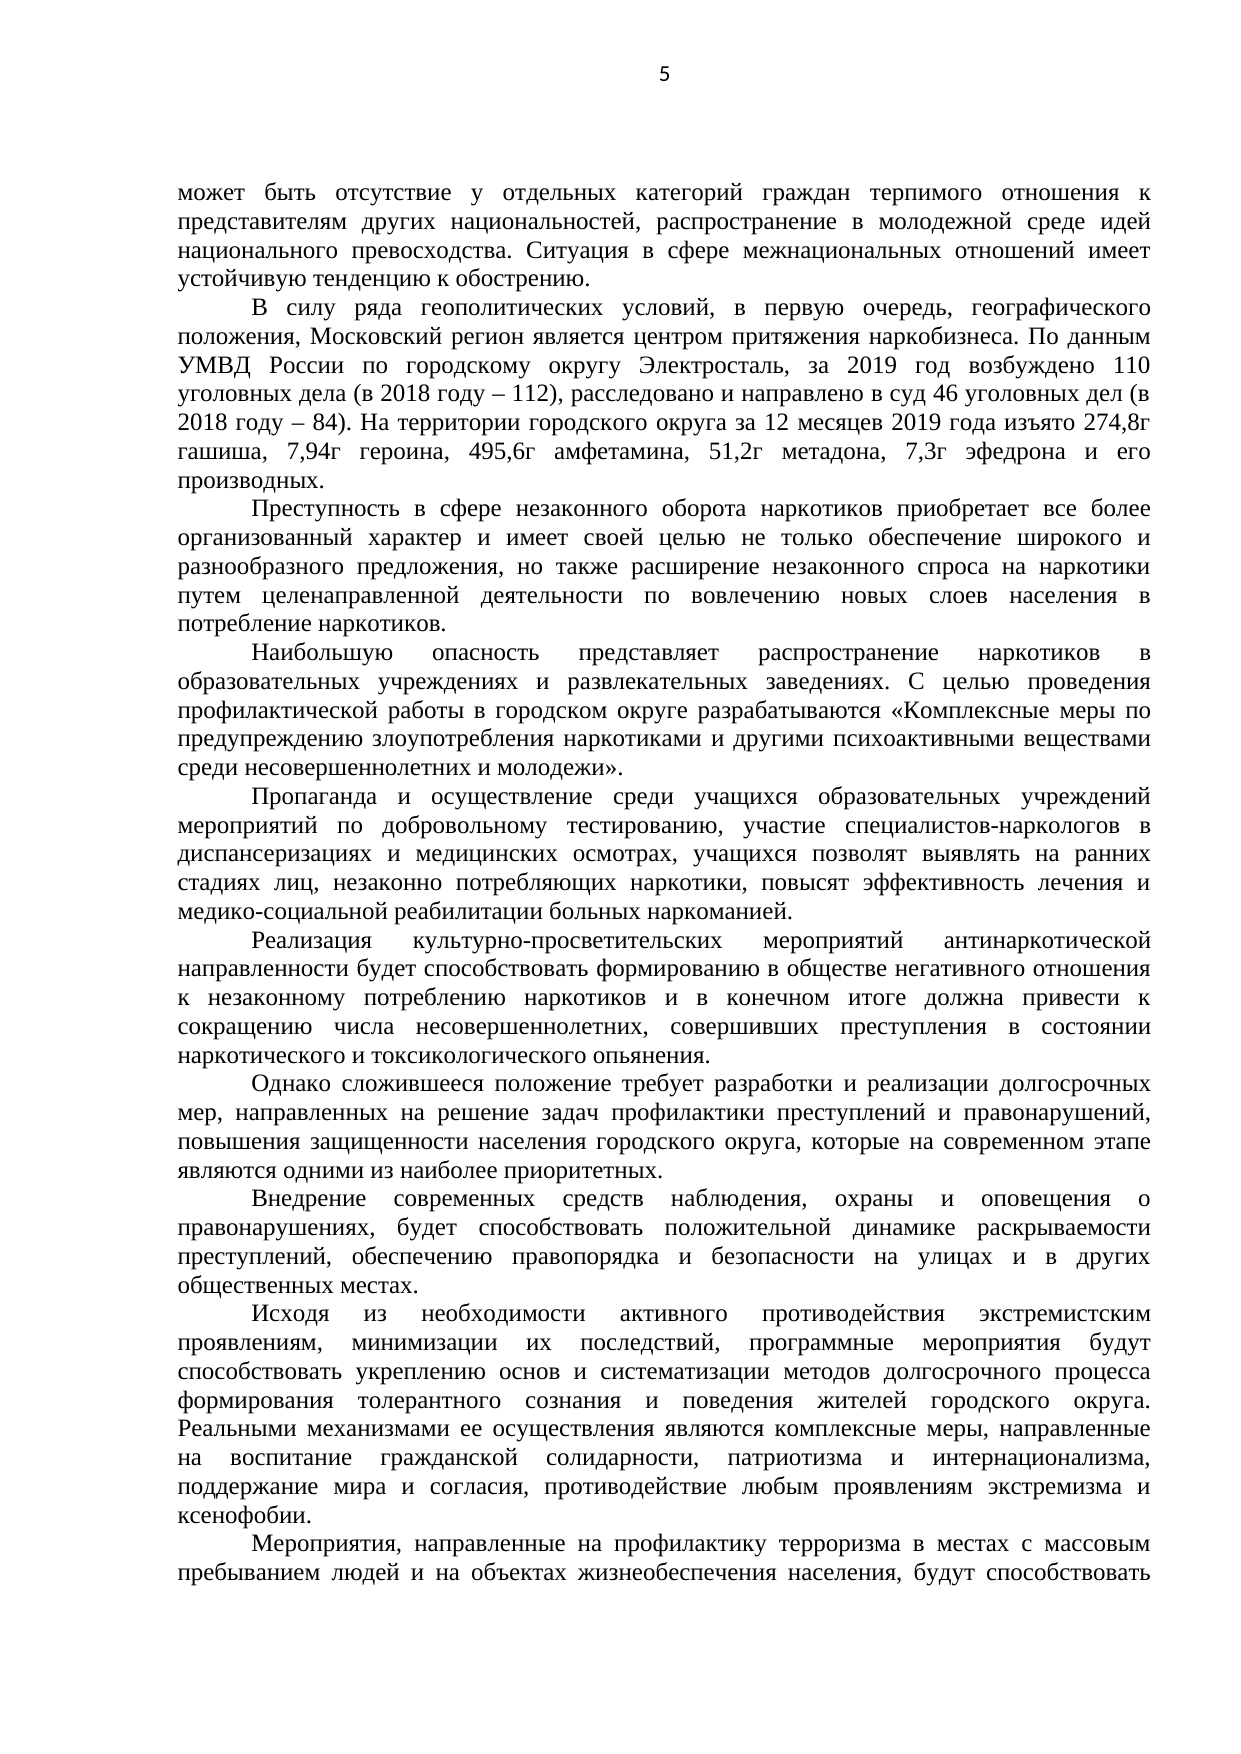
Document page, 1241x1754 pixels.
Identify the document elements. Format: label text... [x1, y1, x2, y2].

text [177, 1528, 1152, 1586]
text Преступность в сфере незаконного оборота наркотиков приобретает все более организованный характер и имеет своей целью не только обеспечение широкого и разнообразного предложения, но также расширение незаконного спроса на наркотики путем целенаправленной деятельности по вовлечению новых слоев населения в потребление наркотиков. [177, 493, 1152, 637]
text Реализация культурно-просветительских мероприятий антинаркотической направленности будет способствовать формированию в обществе негативного отношения к незаконному потреблению наркотиков и в конечном итоге должна привести к сокращению числа несовершеннолетних, совершивших преступления в состоянии наркотического и токсикологического опьянения. [177, 925, 1152, 1068]
text Однако сложившееся положение требует разработки и реализации долгосрочных мер, направленных на решение задач профилактики преступлений и правонарушений, повышения защищенности населения городского округа, которые на современном этапе являются одними из наиболее приоритетных. [177, 1068, 1152, 1183]
text Исходя из необходимости активного противодействия экстремистским проявлениям, минимизации их последствий, программные мероприятия будут способствовать укреплению основ и систематизации методов долгосрочного процесса формирования толерантного сознания и поведения жителей городского округа. Реальными механизмами ее осуществления являются комплексные меры, направленные на воспитание гражданской солидарности, патриотизма и интернационализма, поддержание мира и согласия, противодействие любым проявлениям экстремизма и ксенофобии. [177, 1298, 1152, 1528]
text Наибольшую опасность представляет распространение наркотиков в образовательных учреждениях и развлекательных заведениях. С целью проведения профилактической работы в городском округе разрабатываются «Комплексные меры по предупреждению злоупотребления наркотиками и другими психоактивными веществами среди несовершеннолетних и молодежи». [177, 637, 1152, 781]
text В силу ряда геополитических условий, в первую очередь, географического положения, Московский регион является центром притяжения наркобизнеса. По данным УМВД России по городскому округу Электросталь, за 2019 год возбуждено 110 уголовных дела (в 2018 году – 112), расследовано и направлено в суд 46 уголовных дел (в 2018 году – 84). На территории городского округа за 12 месяцев 2019 года изъято 274,8г гашиша, 7,94г героина, 495,6г амфетамина, 51,2г метадона, 7,3г эфедрона и его производных. [177, 292, 1152, 493]
text Внедрение современных средств наблюдения, охраны и оповещения о правонарушениях, будет способствовать положительной динамике раскрываемости преступлений, обеспечению правопорядка и безопасности на улицах и в других общественных местах. [177, 1183, 1152, 1298]
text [177, 177, 1152, 292]
text Пропаганда и осуществление среди учащихся образовательных учреждений мероприятий по добровольному тестированию, участие специалистов-наркологов в диспансеризациях и медицинских осмотрах, учащихся позволят выявлять на ранних стадиях лиц, незаконно потребляющих наркотики, повысят эффективность лечения и медико-социальной реабилитации больных наркоманией. [177, 781, 1152, 925]
